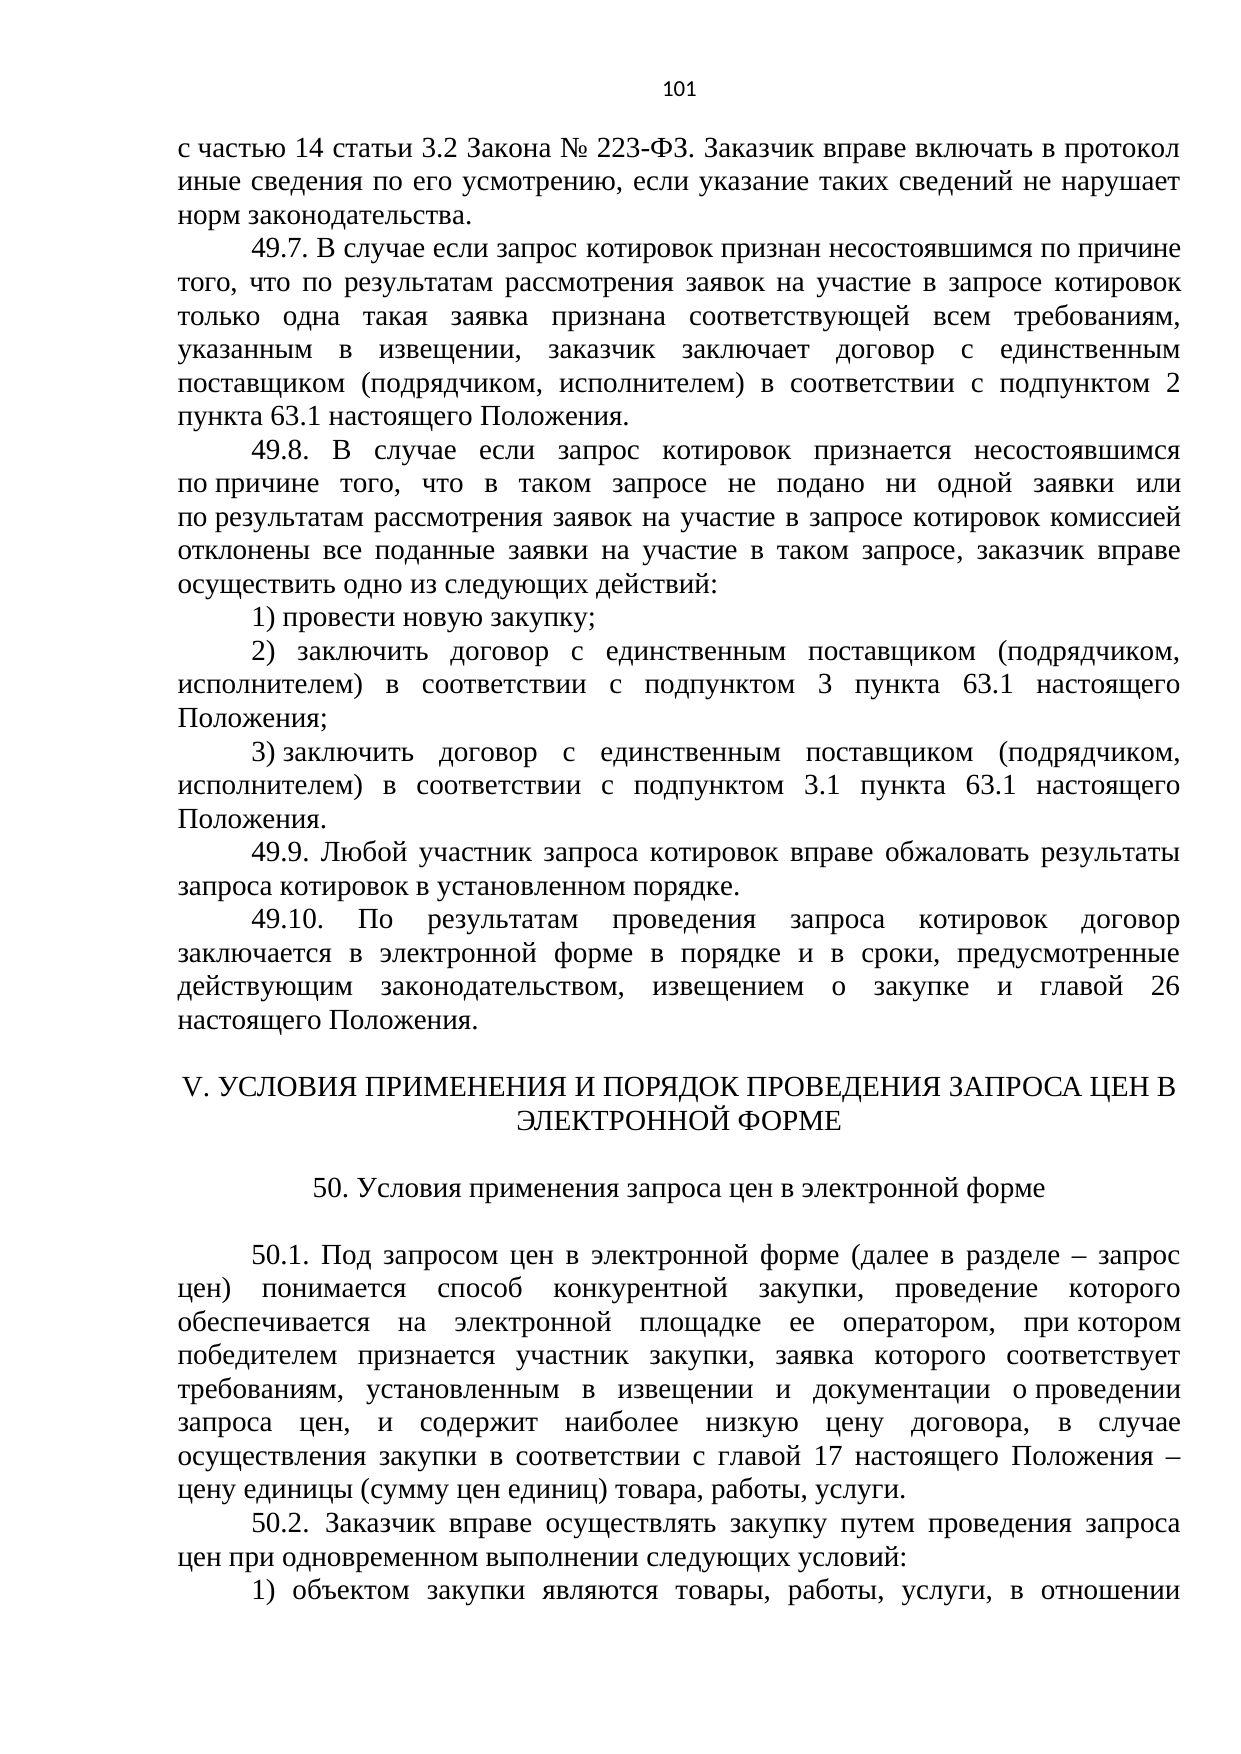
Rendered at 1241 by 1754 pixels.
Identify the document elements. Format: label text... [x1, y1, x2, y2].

text 2) заключить договор с единственным поставщиком (подрядчиком, исполнителем) в соответствии с подпунктом 3 пункта 63.1 настоящего Положения; [177, 633, 1181, 734]
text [177, 1572, 1181, 1606]
text 49.9. Любой участник запроса котировок вправе обжаловать результаты запроса котировок в установленном порядке. [177, 834, 1181, 901]
text 49.8. В случае если запрос котировок признается несостоявшимся по причине того, что в таком запросе не подано ни одной заявки или по результатам рассмотрения заявок на участие в запросе котировок комиссией отклонены все поданные заявки на участие в таком запросе, заказчик вправе осуществить одно из следующих действий: [177, 432, 1181, 599]
text 49.7. В случае если запрос котировок признан несостоявшимся по причине того, что по результатам рассмотрения заявок на участие в запросе котировок только одна такая заявка признана соответствующей всем требованиям, указанным в извещении, заказчик заключает договор с единственным поставщиком (подрядчиком, исполнителем) в соответствии с подпунктом 2 пункта 63.1 настоящего Положения. [177, 231, 1181, 432]
text 1) провести новую закупку; [177, 599, 1181, 633]
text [177, 130, 1181, 231]
text 49.10. По результатам проведения запроса котировок договор заключается в электронной форме в порядке и в сроки, предусмотренные действующим законодательством, извещением о закупке и главой 26 настоящего Положения. [177, 901, 1181, 1036]
text 50.2. Заказчик вправе осуществлять закупку путем проведения запроса цен при одновременном выполнении следующих условий: [177, 1505, 1181, 1572]
subtitle 50. Условия применения запроса цен в электронной форме [177, 1170, 1181, 1203]
subtitle V. УСЛОВИЯ ПРИМЕНЕНИЯ И ПОРЯДОК ПРОВЕДЕНИЯ ЗАПРОСА ЦЕН В ЭЛЕКТРОННОЙ ФОРМЕ [177, 1069, 1181, 1136]
text 3) заключить договор с единственным поставщиком (подрядчиком, исполнителем) в соответствии с подпунктом 3.1 пункта 63.1 настоящего Положения. [177, 734, 1181, 834]
text 50.1. Под запросом цен в электронной форме (далее в разделе – запрос цен) понимается способ конкурентной закупки, проведение которого обеспечивается на электронной площадке ее оператором, при котором победителем признается участник закупки, заявка которого соответствует требованиям, установленным в извещении и документации о проведении запроса цен, и содержит наиболее низкую цену договора, в случае осуществления закупки в соответствии с главой 17 настоящего Положения – цену единицы (сумму цен единиц) товара, работы, услуги. [177, 1237, 1181, 1505]
